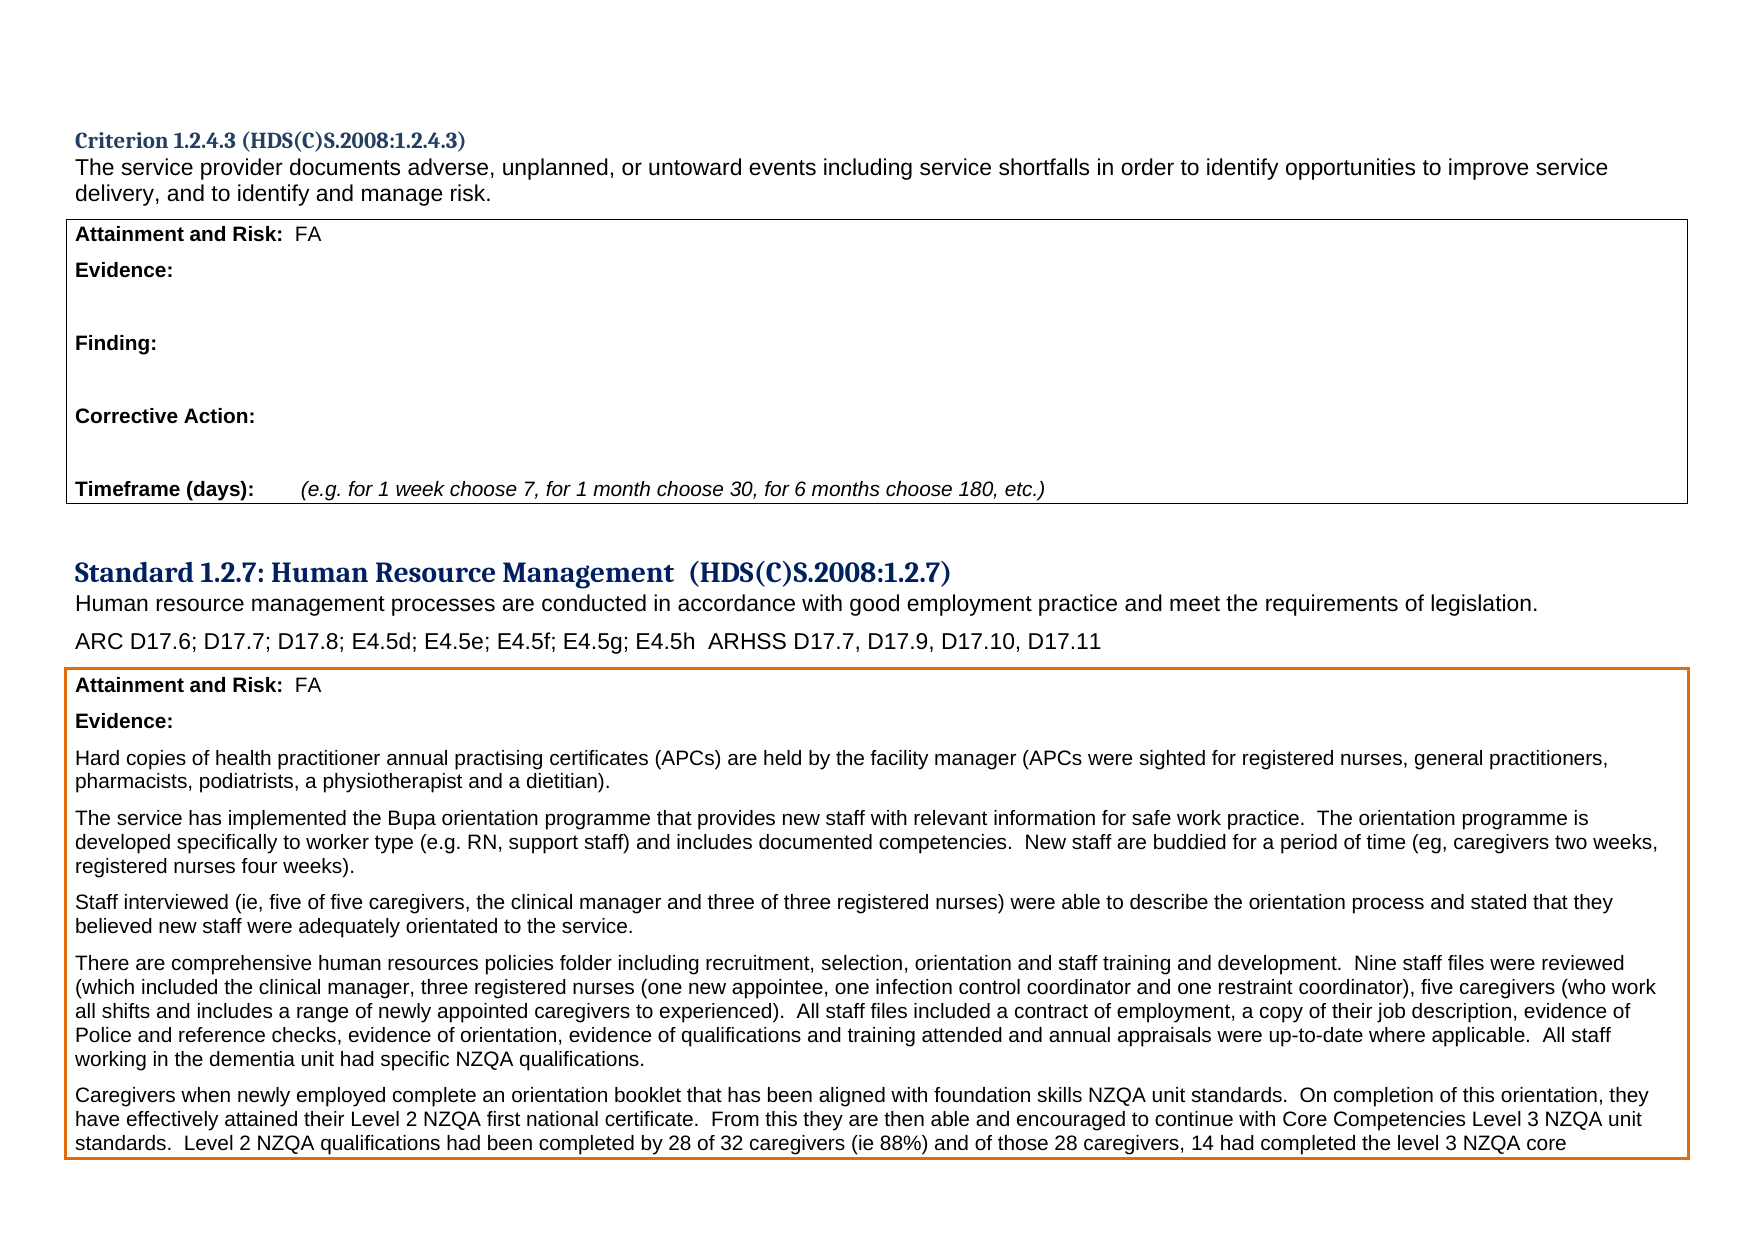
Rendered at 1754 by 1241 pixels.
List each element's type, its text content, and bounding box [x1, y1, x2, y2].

text Timeframe (days): (e.g. for 1 week choose 7, for 1 month choose 30, for 6 months choose 180, etc.) [67, 474, 1687, 503]
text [67, 1078, 1687, 1157]
text Attainment and Risk: FA [67, 220, 1687, 246]
text Hard copies of health practitioner annual practising certificates (APCs) are held by the facility manager (APCs were sighted for registered nurses, general practitioners, pharmacists, podiatrists, a physiotherapist and a dietitian). [67, 740, 1687, 793]
text ARC D17.6; D17.7; D17.8; E4.5d; E4.5e; E4.5f; E4.5g; E4.5h ARHSS D17.7, D17.9, D17.10, D17.11 [75, 628, 1679, 655]
text Evidence: [67, 256, 1687, 282]
text There are comprehensive human resources policies folder including recruitment, selection, orientation and staff training and development. Nine staff files were reviewed (which included the clinical manager, three registered nurses (one new appointee, one infection control coordinator and one restraint coordinator), five caregivers (who work all shifts and includes a range of newly appointed caregivers to experienced). All staff files included a contract of employment, a copy of their job description, evidence of Police and reference checks, evidence of orientation, evidence of qualifications and training attended and annual appraisals were up-to-date where applicable. All staff working in the dementia unit had specific NZQA qualifications. [67, 945, 1687, 1070]
text Finding: [67, 328, 1687, 355]
text Evidence: [67, 704, 1687, 733]
subtitle Standard 1.2.7: Human Resource Management (HDS(C)S.2008:1.2.7) [75, 556, 1679, 589]
text Attainment and Risk: FA [67, 670, 1687, 696]
subtitle Criterion 1.2.4.3 (HDS(C)S.2008:1.2.4.3) [75, 127, 1679, 154]
text The service has implemented the Bupa orientation programme that provides new staff with relevant information for safe work practice. The orientation programme is developed specifically to worker type (e.g. RN, support staff) and includes documented competencies. New staff are buddied for a period of time (eg, caregivers two weeks, registered nurses four weeks). [67, 801, 1687, 878]
text Corrective Action: [67, 401, 1687, 428]
text Staff interviewed (ie, five of five caregivers, the clinical manager and three of three registered nurses) were able to describe the orientation process and stated that they believed new staff were adequately orientated to the service. [67, 885, 1687, 938]
text The service provider documents adverse, unplanned, or untoward events including service shortfalls in order to identify opportunities to improve service delivery, and to identify and manage risk. [75, 154, 1679, 207]
text Human resource management processes are conducted in accordance with good employment practice and meet the requirements of legislation. [75, 589, 1679, 616]
